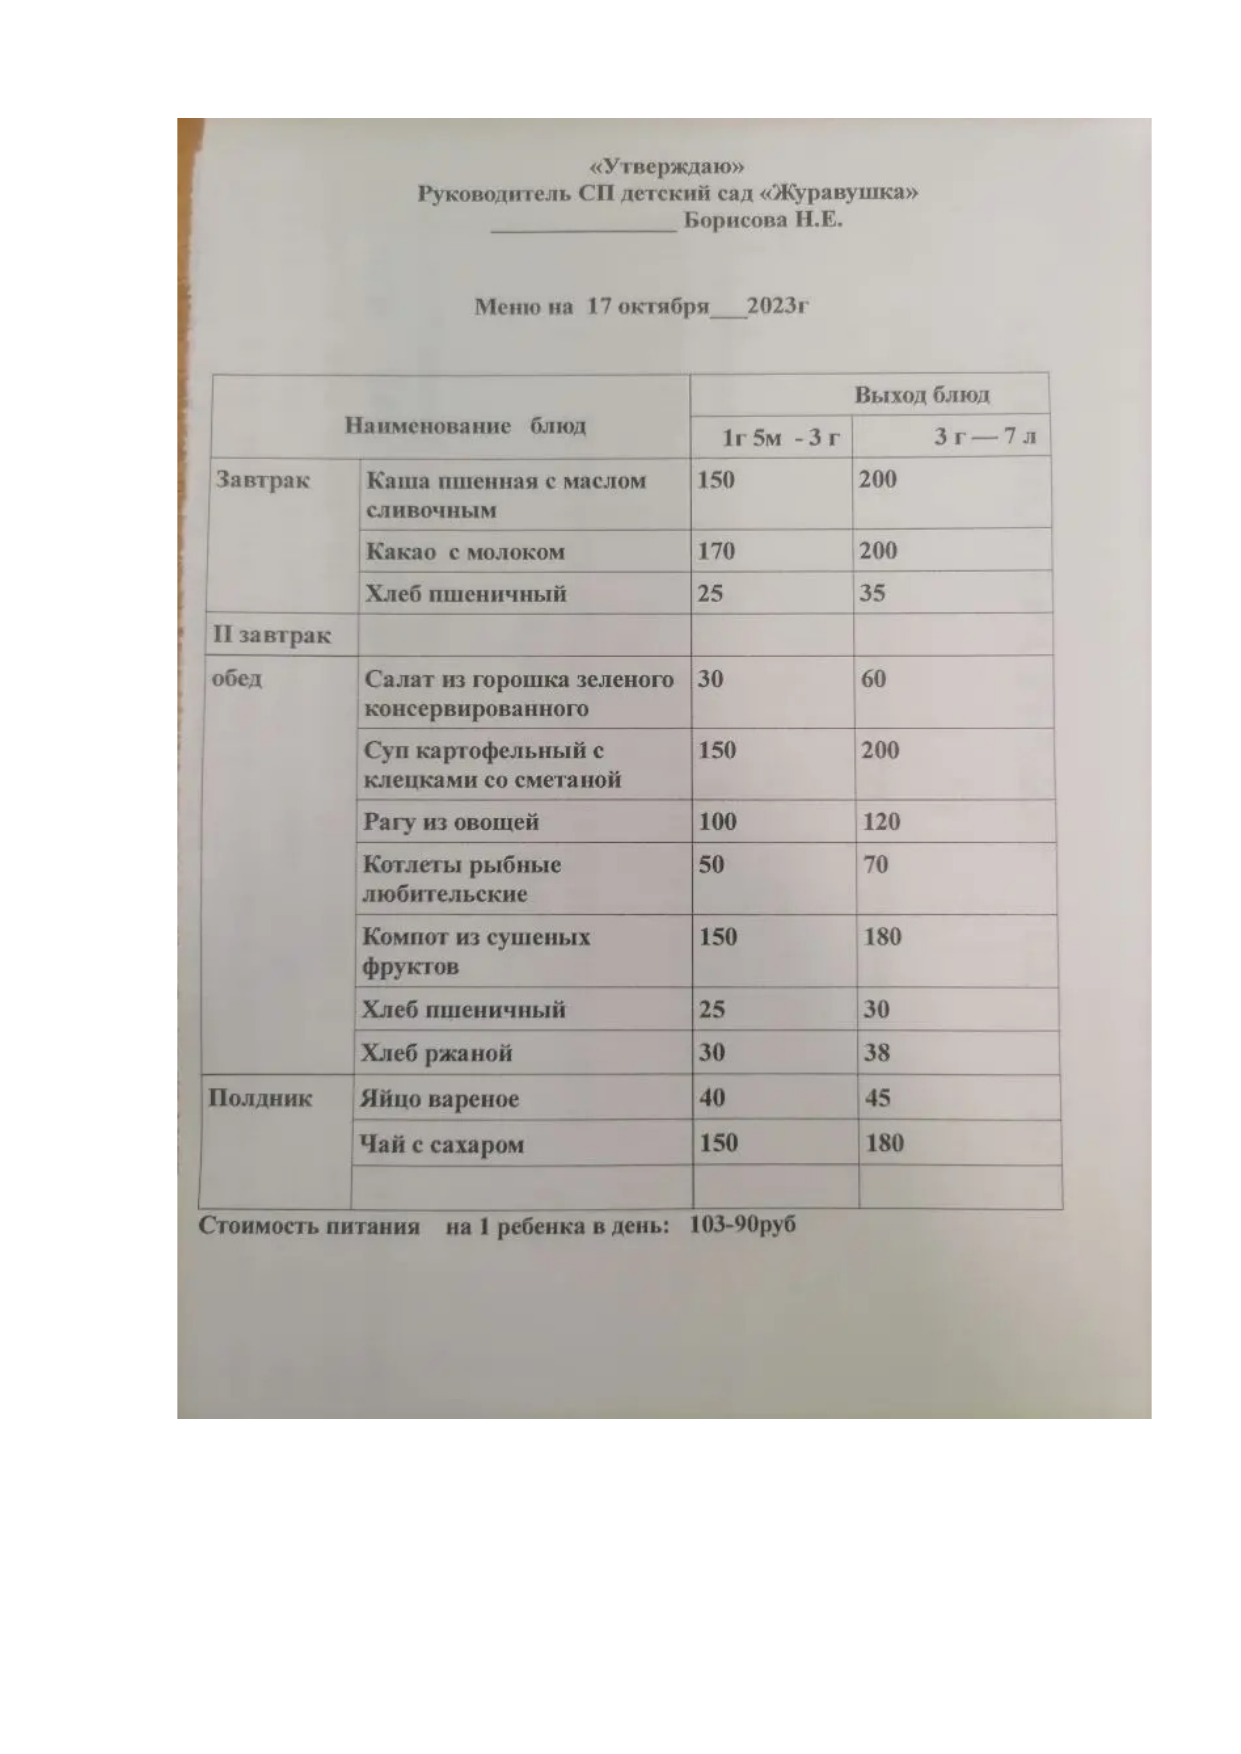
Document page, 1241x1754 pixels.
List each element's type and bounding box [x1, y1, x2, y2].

picture [177, 118, 1152, 1419]
